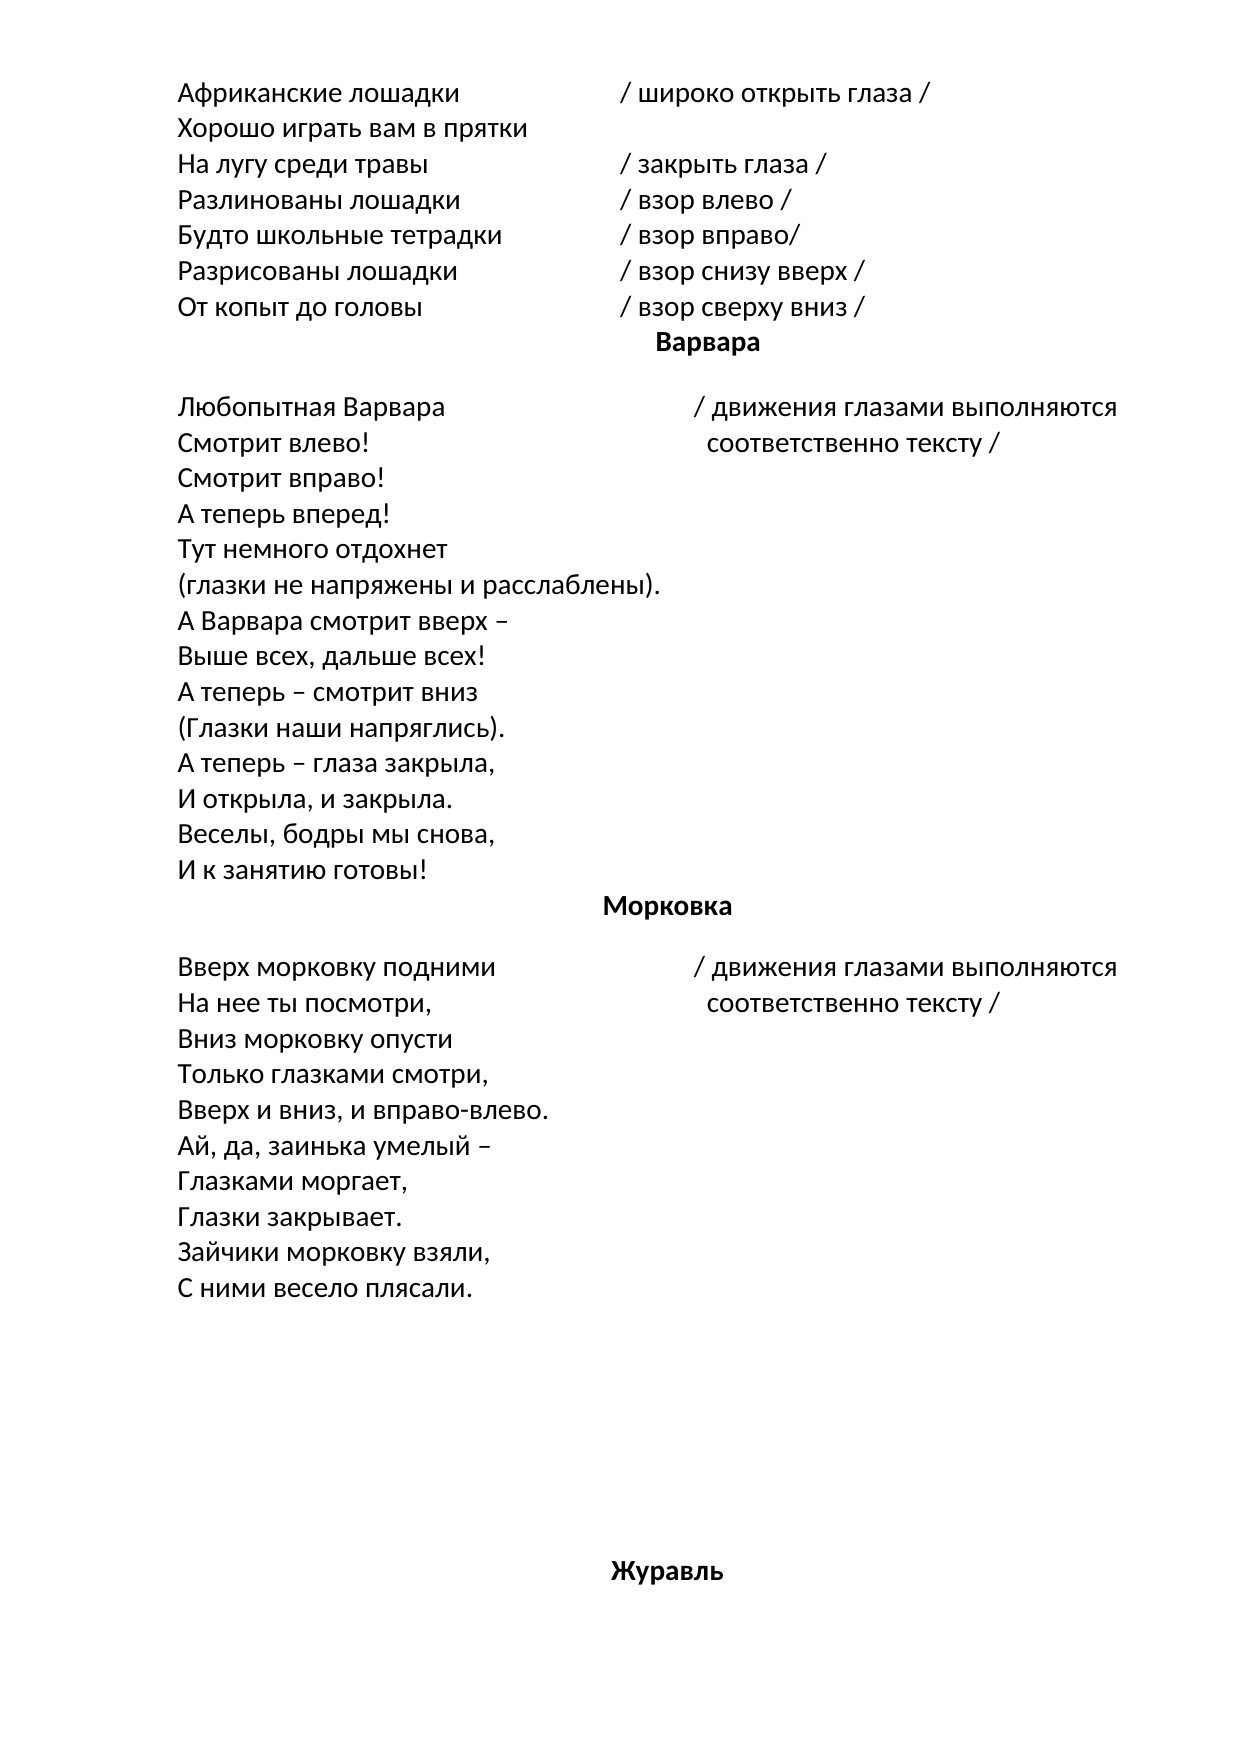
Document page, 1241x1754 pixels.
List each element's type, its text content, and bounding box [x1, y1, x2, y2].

text Вверх морковку подними / движения глазами выполняются [177, 948, 1157, 984]
text Ай, да, заинька умелый – [177, 1127, 1157, 1162]
text Африканские лошадки / широко открыть глаза / [177, 74, 1158, 109]
text Тут немного отдохнет [177, 531, 1157, 566]
text Будто школьные тетрадки / взор вправо/ [177, 216, 1158, 252]
text А Варвара смотрит вверх – [177, 602, 1157, 637]
text Только глазками смотри, [177, 1055, 1157, 1091]
text Смотрит вправо! [177, 459, 1157, 495]
text И к занятию готовы! [177, 851, 1157, 887]
text Разлинованы лошадки / взор влево / [177, 181, 1158, 216]
text (Глазки наши напряглись). [177, 709, 1157, 744]
text Журавль [177, 1552, 1157, 1587]
text От копыт до головы / взор сверху вниз / [177, 288, 1158, 323]
text Зайчики морковку взяли, [177, 1233, 1157, 1269]
text Смотрит влево! соответственно тексту / [177, 424, 1152, 459]
text Глазками моргает, [177, 1162, 1157, 1198]
text А теперь вперед! [177, 495, 1157, 531]
text Выше всех, дальше всех! [177, 637, 1157, 673]
text А теперь – смотрит вниз [177, 673, 1157, 709]
text И открыла, и закрыла. [177, 780, 1157, 816]
text А теперь – глаза закрыла, [177, 744, 1157, 780]
text С ними весело плясали. [177, 1269, 1157, 1305]
text Вверх и вниз, и вправо-влево. [177, 1091, 1157, 1127]
text Вниз морковку опусти [177, 1020, 1157, 1055]
text На нее ты посмотри, соответственно тексту / [177, 984, 1152, 1020]
text (глазки не напряжены и расслаблены). [177, 566, 1157, 602]
list Варвара [264, 323, 1152, 359]
text Хорошо играть вам в прятки [177, 109, 1158, 145]
text Любопытная Варвара / движения глазами выполняются [177, 388, 1152, 424]
text На лугу среди травы / закрыть глаза / [177, 145, 1158, 181]
text Глазки закрывает. [177, 1198, 1157, 1233]
text Веселы, бодры мы снова, [177, 816, 1157, 851]
text Морковка [177, 887, 1157, 922]
text Разрисованы лошадки / взор снизу вверх / [177, 252, 1158, 288]
